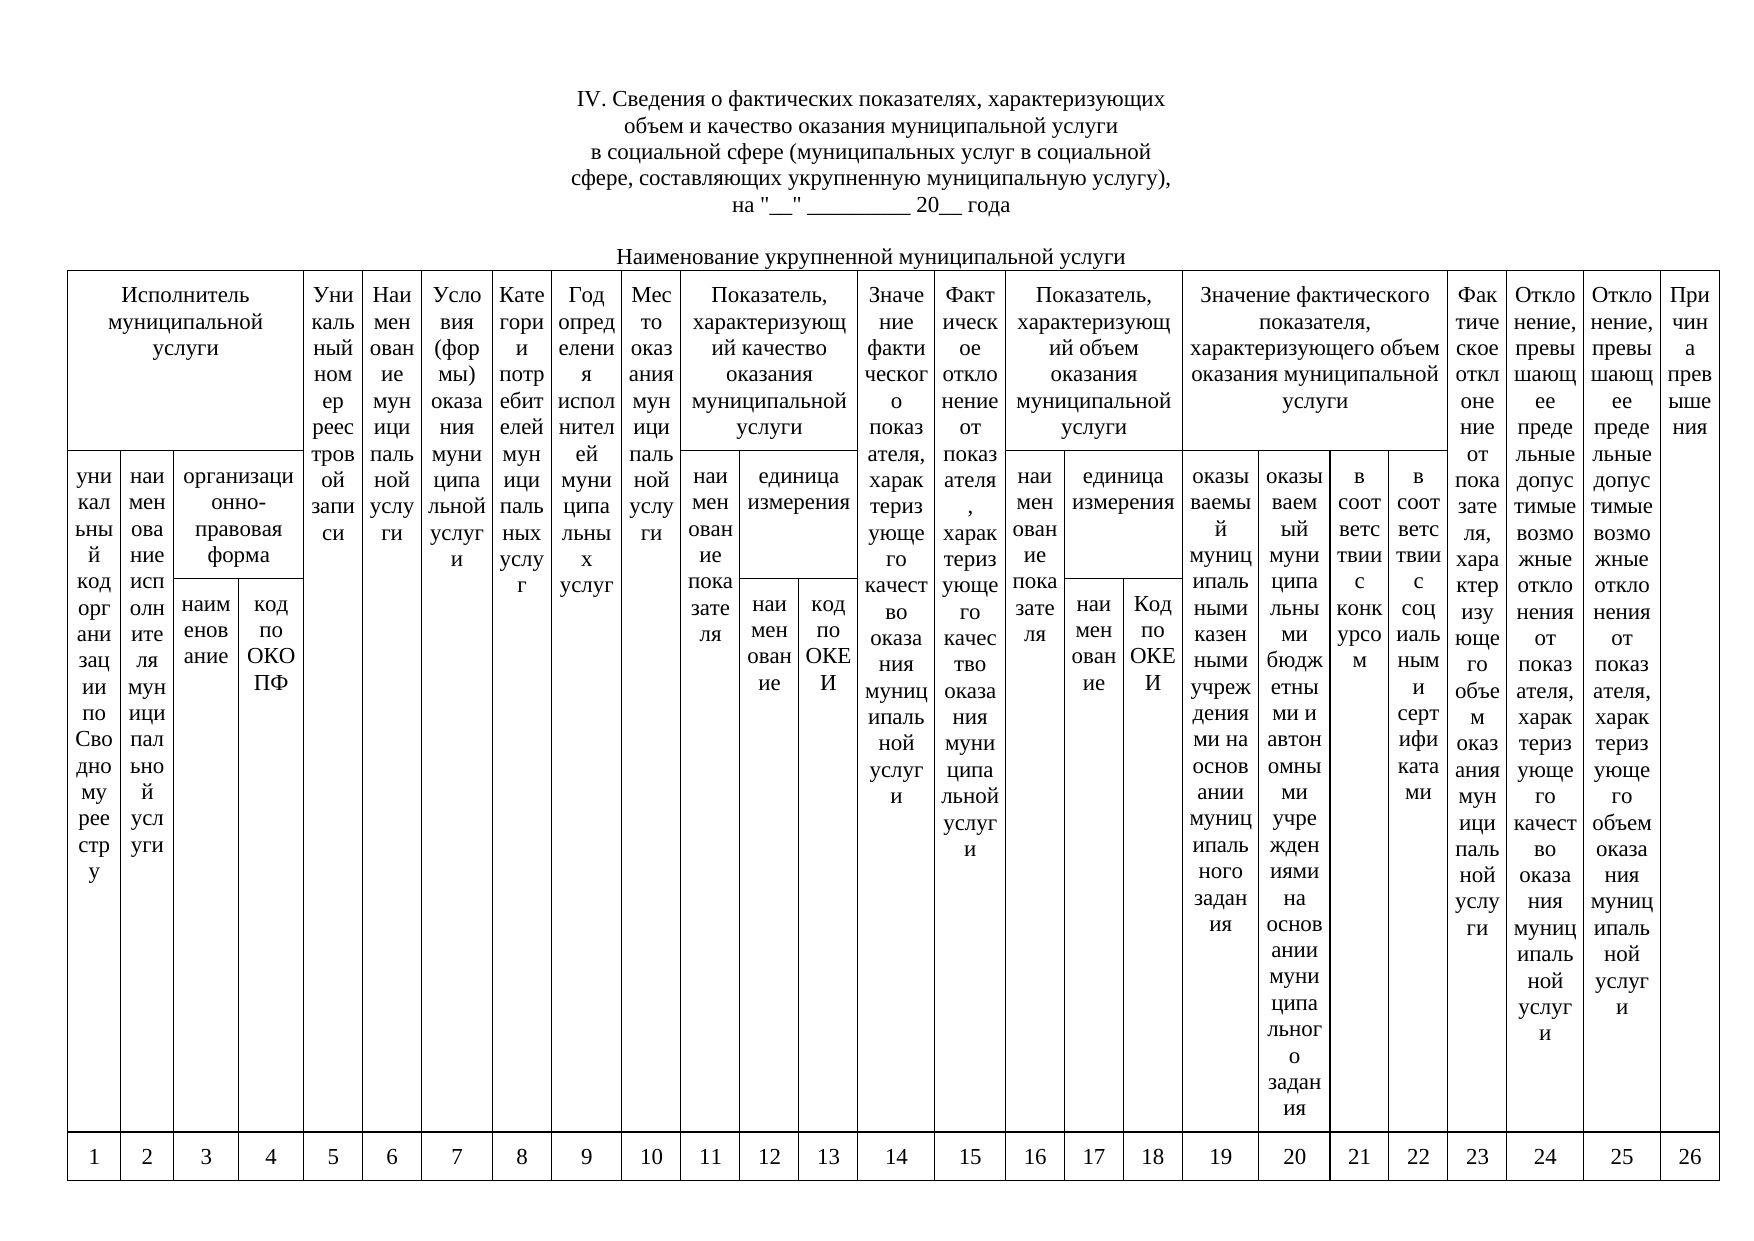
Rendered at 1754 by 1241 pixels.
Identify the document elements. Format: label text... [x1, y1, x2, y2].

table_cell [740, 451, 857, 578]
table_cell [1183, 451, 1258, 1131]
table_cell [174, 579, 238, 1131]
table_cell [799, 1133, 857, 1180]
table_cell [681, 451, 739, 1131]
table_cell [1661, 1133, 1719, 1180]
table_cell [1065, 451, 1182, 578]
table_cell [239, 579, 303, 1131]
text объем и качество оказания муниципальной услуги [74, 112, 1668, 138]
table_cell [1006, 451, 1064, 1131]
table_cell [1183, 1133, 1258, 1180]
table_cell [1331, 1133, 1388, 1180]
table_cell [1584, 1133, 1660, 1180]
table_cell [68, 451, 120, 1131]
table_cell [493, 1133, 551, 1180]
text IV. Сведения о фактических показателях, характеризующих [74, 85, 1668, 112]
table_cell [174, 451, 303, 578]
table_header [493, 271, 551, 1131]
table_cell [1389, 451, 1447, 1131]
text на "__" _________ 20__ года [74, 191, 1668, 217]
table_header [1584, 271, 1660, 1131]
text сфере, составляющих укрупненную муниципальную услугу), [74, 164, 1668, 191]
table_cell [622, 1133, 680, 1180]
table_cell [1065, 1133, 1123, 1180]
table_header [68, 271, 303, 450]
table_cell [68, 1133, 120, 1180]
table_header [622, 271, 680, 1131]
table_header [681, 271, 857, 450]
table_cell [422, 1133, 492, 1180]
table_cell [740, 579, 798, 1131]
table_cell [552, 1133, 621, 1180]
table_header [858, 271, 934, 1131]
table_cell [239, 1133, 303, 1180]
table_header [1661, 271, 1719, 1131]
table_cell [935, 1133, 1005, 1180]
text Наименование укрупненной муниципальной услуги [74, 243, 1668, 270]
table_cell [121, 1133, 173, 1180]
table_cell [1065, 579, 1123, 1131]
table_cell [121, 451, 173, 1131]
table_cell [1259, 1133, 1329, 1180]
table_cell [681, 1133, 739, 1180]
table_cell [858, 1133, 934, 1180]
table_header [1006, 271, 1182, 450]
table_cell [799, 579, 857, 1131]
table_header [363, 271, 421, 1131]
text в социальной сфере (муниципальных услуг в социальной [74, 138, 1668, 164]
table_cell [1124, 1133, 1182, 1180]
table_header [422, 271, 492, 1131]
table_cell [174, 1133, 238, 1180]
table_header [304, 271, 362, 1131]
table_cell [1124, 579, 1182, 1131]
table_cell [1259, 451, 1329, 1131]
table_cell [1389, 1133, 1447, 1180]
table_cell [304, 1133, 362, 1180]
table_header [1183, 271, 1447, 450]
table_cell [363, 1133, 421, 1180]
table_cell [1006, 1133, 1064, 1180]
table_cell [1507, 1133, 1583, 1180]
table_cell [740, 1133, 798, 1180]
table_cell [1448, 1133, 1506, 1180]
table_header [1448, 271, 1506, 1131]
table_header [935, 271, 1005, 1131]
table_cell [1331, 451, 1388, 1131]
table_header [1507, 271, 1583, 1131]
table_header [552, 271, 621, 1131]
